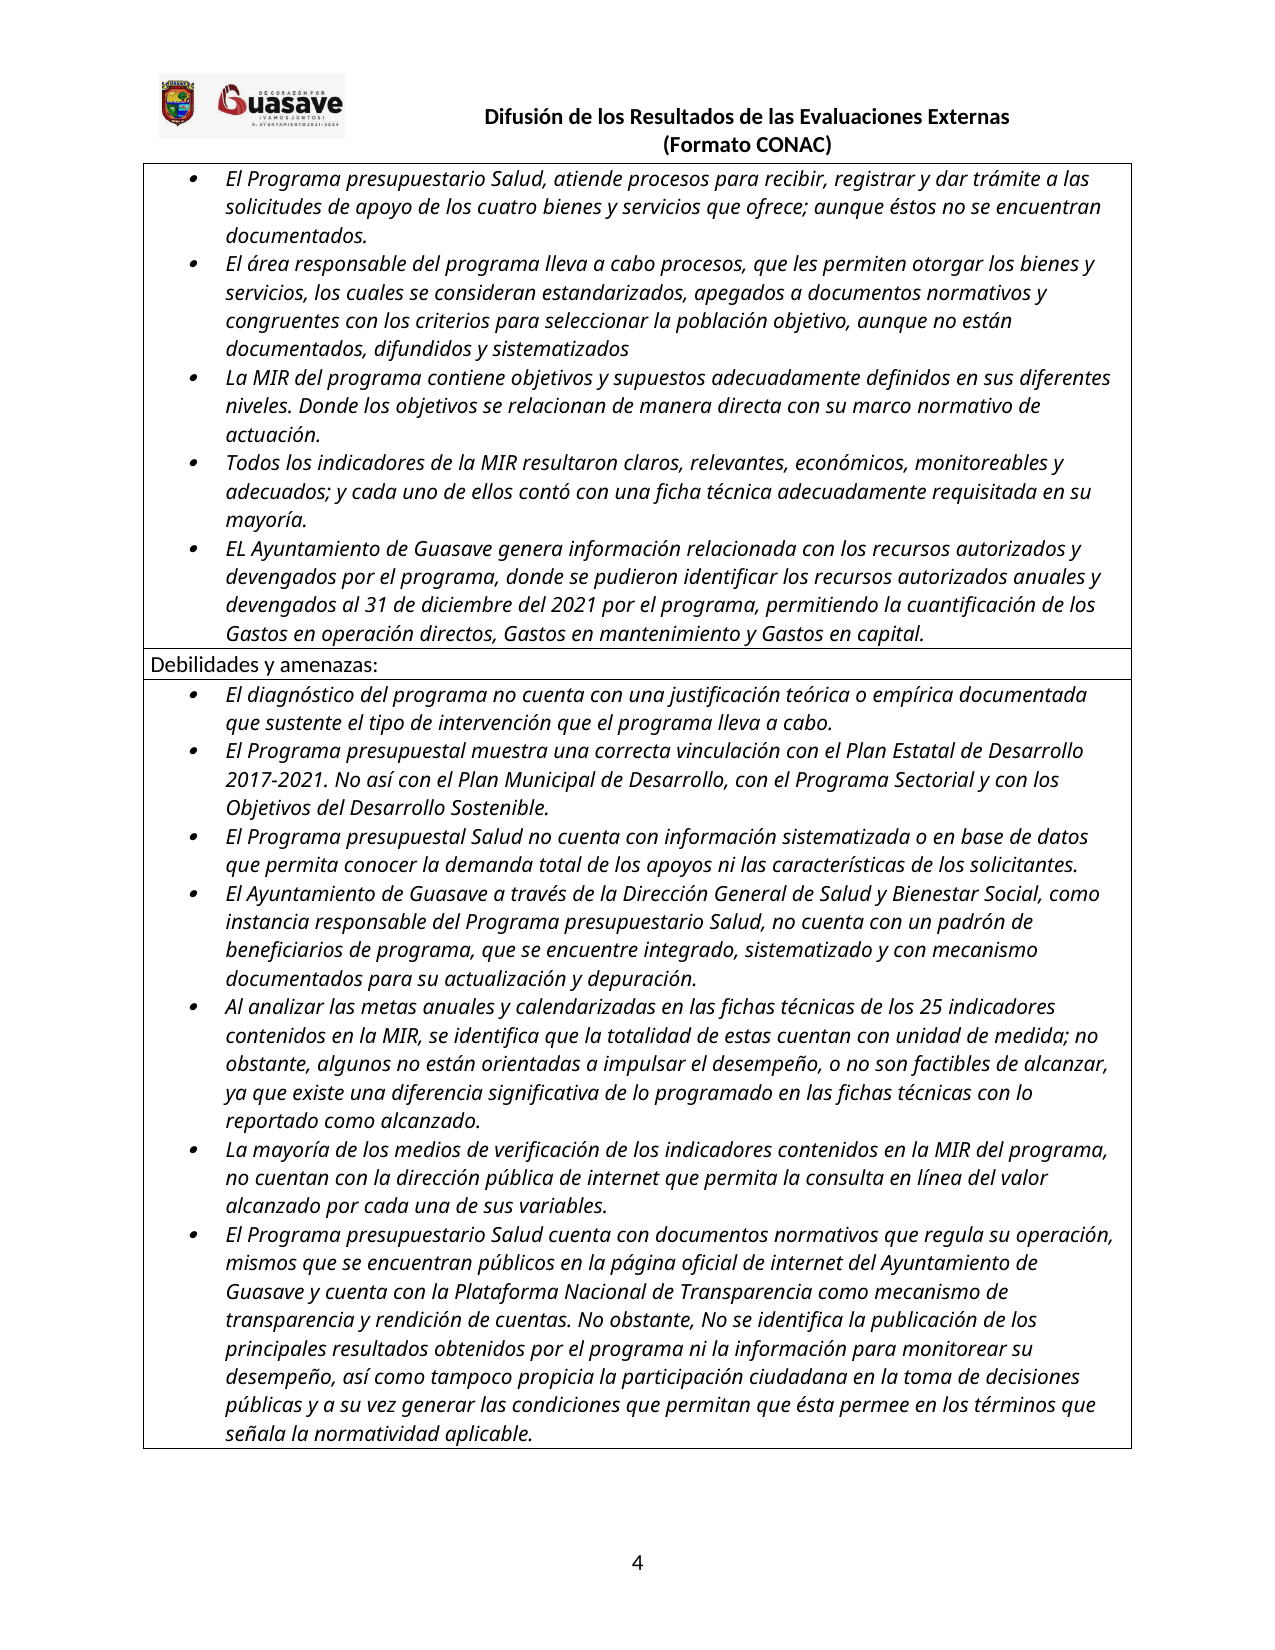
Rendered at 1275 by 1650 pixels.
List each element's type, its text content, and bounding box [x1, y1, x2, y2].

picture [158, 73, 345, 139]
table_cell El diagnóstico del programa no cuenta con una justificación teórica o empírica documentada que sustente el tipo de intervención que el programa lleva a cabo. El Programa presupuestal muestra una correcta vinculación con el Plan Estatal de Desarrollo 2017-2021. No así con el Plan Municipal de Desarrollo, con el Programa Sectorial y con los Objetivos del Desarrollo Sostenible. El Programa presupuestal Salud no cuenta con información sistematizada o en base de datos que permita conocer la demanda total de los apoyos ni las características de los solicitantes. El Ayuntamiento de Guasave a través de la Dirección General de Salud y Bienestar Social, como instancia responsable del Programa presupuestario Salud, no cuenta con un padrón de beneficiarios de programa, que se encuentre integrado, sistematizado y con mecanismo documentados para su actualización y depuración. Al analizar las metas anuales y calendarizadas en las fichas técnicas de los 25 indicadores contenidos en la MIR, se identifica que la totalidad de estas cuentan con unidad de medida; no obstante, algunos no están orientadas a impulsar el desempeño, o no son factibles de alcanzar, ya que existe una diferencia significativa de lo programado en las fichas técnicas con lo reportado como alcanzado. La mayoría de los medios de verificación de los indicadores contenidos en la MIR del programa, no cuentan con la dirección pública de internet que permita la consulta en línea del valor alcanzado por cada una de sus variables. El Programa presupuestario Salud cuenta con documentos normativos que regula su operación, mismos que se encuentran públicos en la página oficial de internet del Ayuntamiento de Guasave y cuenta con la Plataforma Nacional de Transparencia como mecanismo de transparencia y rendición de cuentas. No obstante, No se identifica la publicación de los principales resultados obtenidos por el programa ni la información para monitorear su desempeño, así como tampoco propicia la participación ciudadana en la toma de decisiones públicas y a su vez generar las condiciones que permitan que ésta permee en los términos que señala la normatividad aplicable. [144, 680, 1131, 1447]
table_cell Debilidades y amenazas: [144, 649, 1131, 679]
